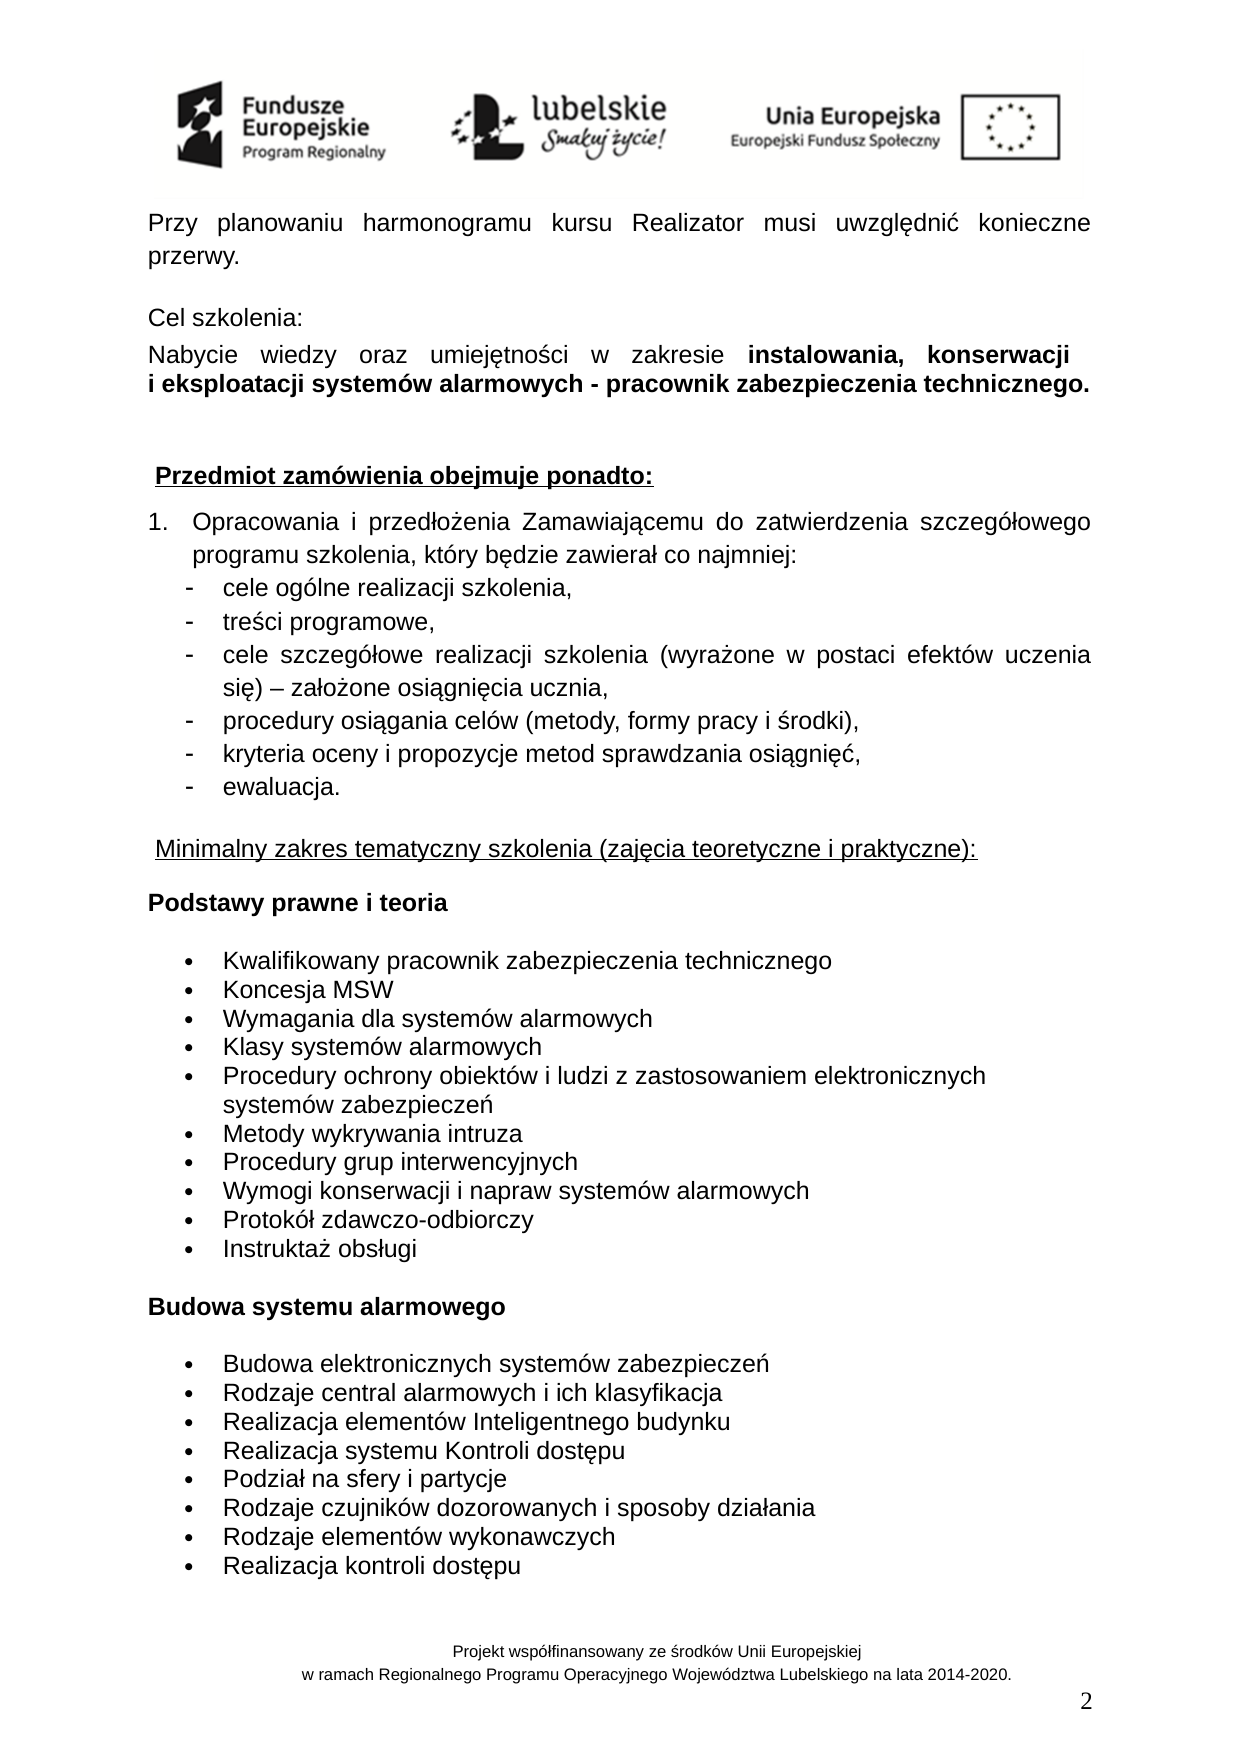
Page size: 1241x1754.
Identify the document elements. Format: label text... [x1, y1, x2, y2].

subtitle Podstawy prawne i teoria [148, 888, 1092, 917]
list Rodzaje czujników dozorowanych i sposoby działania [185, 1493, 1092, 1522]
list Procedury ochrony obiektów i ludzi z zastosowaniem elektronicznych systemów zabezpieczeń [185, 1061, 1092, 1118]
text Minimalny zakres tematyczny szkolenia (zajęcia teoretyczne i praktyczne): [148, 834, 1092, 863]
list Wymagania dla systemów alarmowych [185, 1003, 1092, 1032]
list Rodzaje central alarmowych i ich klasyfikacja [185, 1378, 1092, 1407]
list Budowa elektronicznych systemów zabezpieczeń [185, 1349, 1092, 1378]
list Realizacja elementów Inteligentnego budynku [185, 1407, 1092, 1436]
list Rodzaje elementów wykonawczych [185, 1522, 1092, 1551]
text Cel szkolenia: [148, 303, 1092, 331]
subtitle Budowa systemu alarmowego [148, 1291, 1092, 1320]
list Wymogi konserwacji i napraw systemów alarmowych [185, 1176, 1092, 1205]
list cele szczegółowe realizacji szkolenia (wyrażone w postaci efektów uczenia się) – założone osiągnięcia ucznia, [185, 639, 1092, 701]
list kryteria oceny i propozycje metod sprawdzania osiągnięć, [185, 739, 1092, 768]
list Procedury grup interwencyjnych [185, 1147, 1092, 1176]
picture [154, 49, 1085, 200]
list ewaluacja. [185, 772, 1092, 801]
list Klasy systemów alarmowych [185, 1032, 1092, 1061]
list Opracowania i przedłożenia Zamawiającemu do zatwierdzenia szczegółowego programu szkolenia, który będzie zawierał co najmniej: [148, 507, 1092, 569]
text Przedmiot zamówienia obejmuje ponadto: [148, 461, 1092, 490]
list Realizacja systemu Kontroli dostępu [185, 1436, 1092, 1464]
text Przy planowaniu harmonogramu kursu Realizator musi uwzględnić konieczne przerwy. [148, 208, 1092, 269]
list Instruktaż obsługi [185, 1233, 1092, 1262]
list procedury osiągania celów (metody, formy pracy i środki), [185, 706, 1092, 734]
list Realizacja kontroli dostępu [185, 1551, 1092, 1579]
list Kwalifikowany pracownik zabezpieczenia technicznego [185, 946, 1092, 975]
list Koncesja MSW [185, 975, 1092, 1003]
list Metody wykrywania intruza [185, 1118, 1092, 1147]
text Nabycie wiedzy oraz umiejętności w zakresie instalowania, konserwacji i eksploatacji systemów alarmowych - pracownik zabezpieczenia technicznego. [148, 340, 1092, 398]
list cele ogólne realizacji szkolenia, [185, 573, 1092, 602]
list Podział na sfery i partycje [185, 1464, 1092, 1493]
list treści programowe, [185, 606, 1092, 635]
list Protokół zdawczo-odbiorczy [185, 1205, 1092, 1233]
